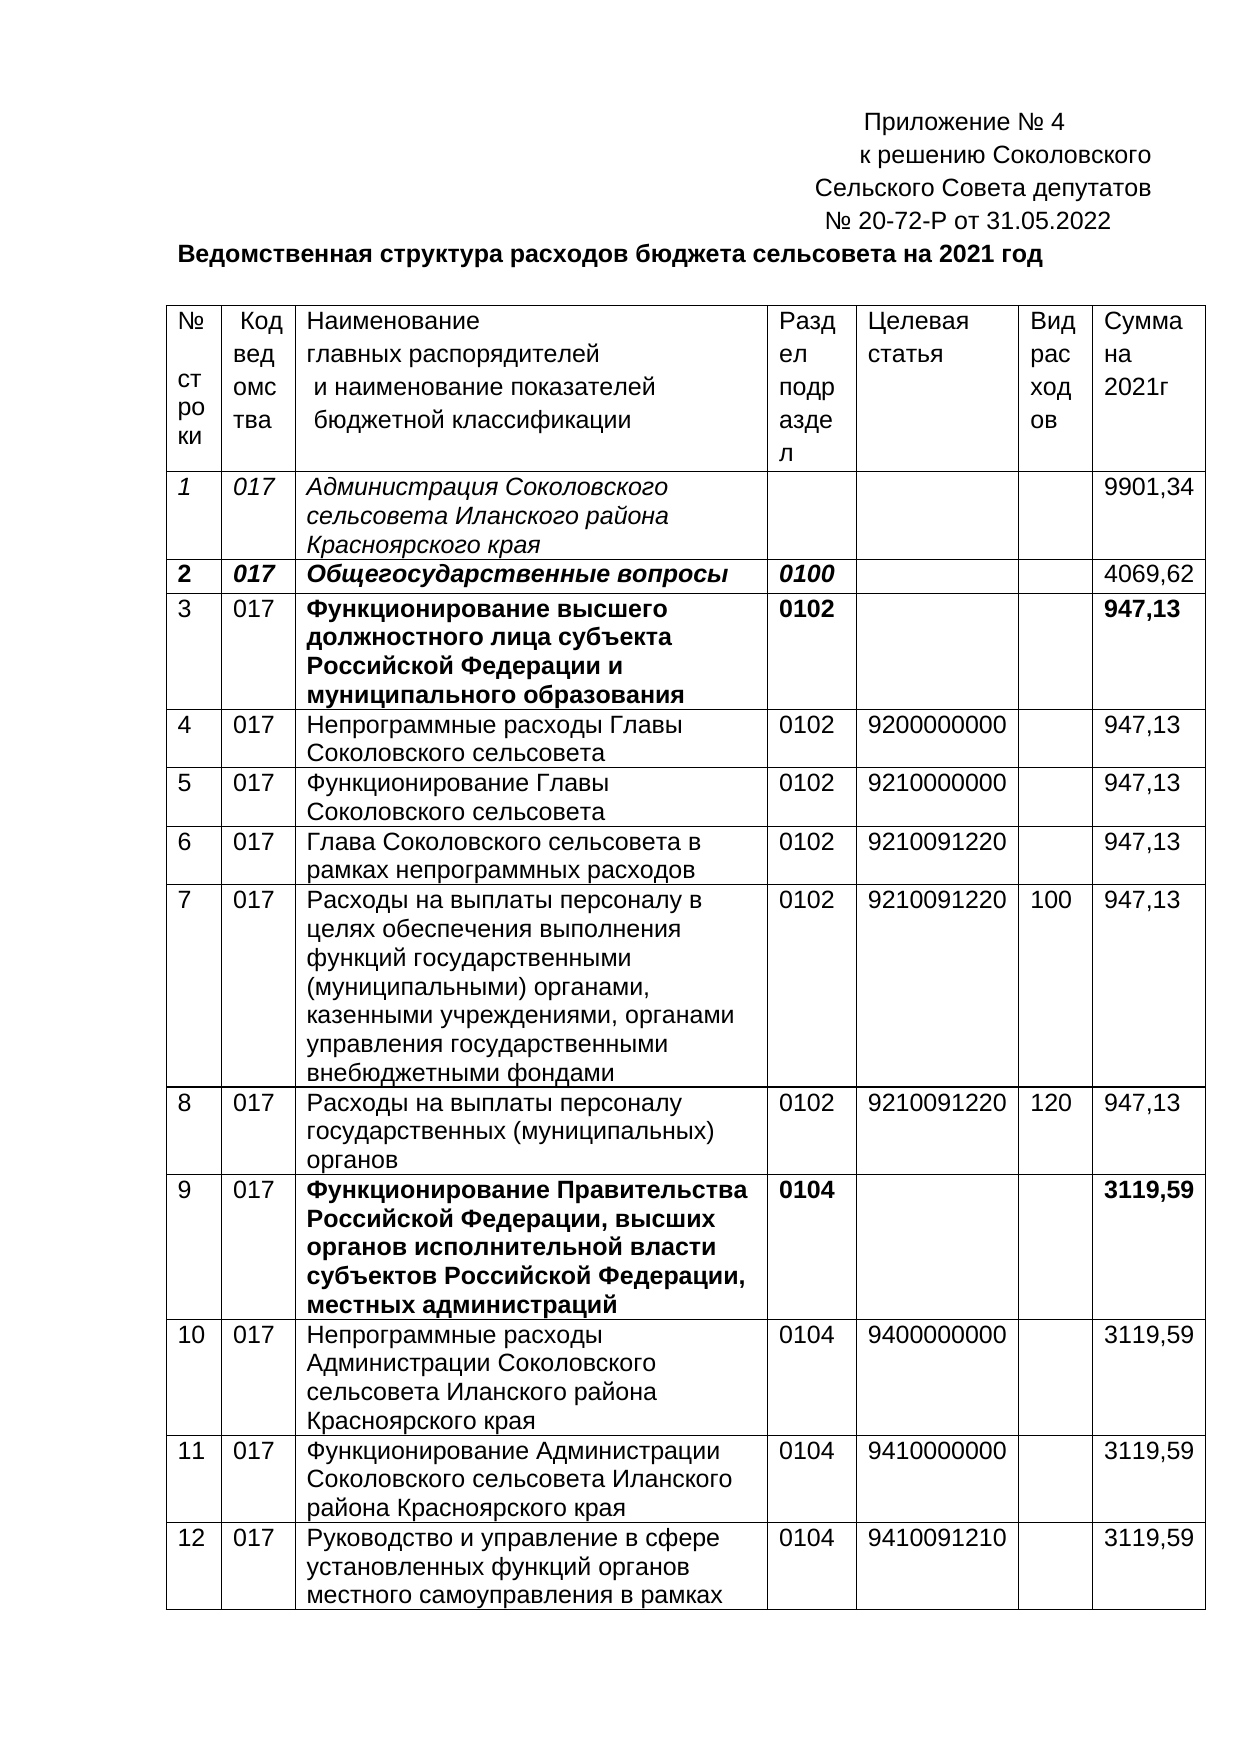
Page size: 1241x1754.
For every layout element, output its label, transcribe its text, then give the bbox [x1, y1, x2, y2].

table_cell 3119,59 [1093, 1175, 1205, 1318]
table_cell 0104 [768, 1320, 856, 1434]
table_cell 947,13 [1093, 1088, 1205, 1174]
table_cell 0104 [768, 1436, 856, 1522]
table_cell 017 [222, 827, 295, 884]
table_header Сумма на 2021г [1093, 306, 1205, 471]
table_header Вид расходов [1019, 306, 1092, 471]
table_cell 5 [167, 768, 221, 826]
text № 20-72-Р от 31.05.2022 [177, 206, 1152, 235]
table_cell 9210000000 [857, 768, 1018, 826]
table_cell 017 [222, 768, 295, 826]
table_cell 3 [167, 594, 221, 708]
table_cell [1019, 1523, 1092, 1609]
table_cell Функционирование Правительства Российской Федерации, высших органов исполнительной власти субъектов Российской Федерации, местных администраций [296, 1175, 767, 1318]
table_cell 7 [167, 885, 221, 1086]
table_cell 3119,59 [1093, 1523, 1205, 1609]
table_cell 017 [222, 1523, 295, 1609]
table_cell 017 [222, 1175, 295, 1318]
table_cell 947,13 [1093, 827, 1205, 884]
table_cell 9210091220 [857, 885, 1018, 1086]
table_cell 1 [167, 472, 221, 558]
table_cell 017 [222, 1320, 295, 1434]
table_cell 017 [222, 1088, 295, 1174]
table_cell 3119,59 [1093, 1320, 1205, 1434]
text Ведомственная структура расходов бюджета сельсовета на 2021 год [177, 239, 1152, 268]
table_cell Непрограммные расходы Главы Соколовского сельсовета [296, 710, 767, 767]
table_cell 2 [167, 560, 221, 592]
table_cell 6 [167, 827, 221, 884]
table_cell 0104 [768, 1175, 856, 1318]
table_cell 017 [222, 472, 295, 558]
table_cell 9410091210 [857, 1523, 1018, 1609]
table_cell 9410000000 [857, 1436, 1018, 1522]
text к решению Соколовского [177, 140, 1152, 169]
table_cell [296, 1523, 767, 1609]
table_cell 0102 [768, 827, 856, 884]
table_cell Функционирование Администрации Соколовского сельсовета Иланского района Красноярского края [296, 1436, 767, 1522]
table_cell 11 [167, 1436, 221, 1522]
table_cell 017 [222, 885, 295, 1086]
table_cell 12 [167, 1523, 221, 1609]
table_cell [857, 594, 1018, 708]
table_cell 0102 [768, 710, 856, 767]
text Сельского Совета депутатов [177, 173, 1152, 202]
table_header Код ведомства [222, 306, 295, 471]
table_cell 0102 [768, 885, 856, 1086]
table_cell 0102 [768, 594, 856, 708]
table_cell [857, 472, 1018, 558]
table_header Раздел подраздел [768, 306, 856, 471]
table_cell 017 [222, 560, 295, 592]
table_cell 8 [167, 1088, 221, 1174]
table_cell 10 [167, 1320, 221, 1434]
table_cell 947,13 [1093, 594, 1205, 708]
table_cell 3119,59 [1093, 1436, 1205, 1522]
table_cell Администрация Соколовского сельсовета Иланского района Красноярского края [296, 472, 767, 558]
table_cell 017 [222, 594, 295, 708]
table_cell Функционирование Главы Соколовского сельсовета [296, 768, 767, 826]
table_cell [1019, 768, 1092, 826]
table_cell 4 [167, 710, 221, 767]
table_cell [857, 560, 1018, 592]
table_cell 947,13 [1093, 710, 1205, 767]
table_cell 9210091220 [857, 1088, 1018, 1174]
table_cell 9210091220 [857, 827, 1018, 884]
table_cell 4069,62 [1093, 560, 1205, 592]
table_cell [768, 472, 856, 558]
table_cell Расходы на выплаты персоналу в целях обеспечения выполнения функций государственными (муниципальными) органами, казенными учреждениями, органами управления государственными внебюджетными фондами [296, 885, 767, 1086]
table_cell [857, 1175, 1018, 1318]
text Приложение № 4 [177, 107, 1152, 136]
table_cell [1019, 1320, 1092, 1434]
table_cell [1019, 1175, 1092, 1318]
table_cell 017 [222, 1436, 295, 1522]
table_cell [1019, 594, 1092, 708]
table_cell 9400000000 [857, 1320, 1018, 1434]
table_cell Расходы на выплаты персоналу государственных (муниципальных) органов [296, 1088, 767, 1174]
table_cell Общегосударственные вопросы [296, 560, 767, 592]
table_cell 120 [1019, 1088, 1092, 1174]
table_cell 0102 [768, 1088, 856, 1174]
table_cell 100 [1019, 885, 1092, 1086]
table_cell 947,13 [1093, 885, 1205, 1086]
table_cell 0100 [768, 560, 856, 592]
table_cell Непрограммные расходы Администрации Соколовского сельсовета Иланского района Красноярского края [296, 1320, 767, 1434]
table_cell Функционирование высшего должностного лица субъекта Российской Федерации и муниципального образования [296, 594, 767, 708]
table_cell 9200000000 [857, 710, 1018, 767]
table_cell [1019, 472, 1092, 558]
table_cell 9901,34 [1093, 472, 1205, 558]
table_header Целевая статья [857, 306, 1018, 471]
table_cell 947,13 [1093, 768, 1205, 826]
table_cell Глава Соколовского сельсовета в рамках непрограммных расходов [296, 827, 767, 884]
table_cell [1019, 710, 1092, 767]
table_cell [1019, 1436, 1092, 1522]
table_cell [1019, 560, 1092, 592]
table_cell 017 [222, 710, 295, 767]
table_cell [1019, 827, 1092, 884]
table_header № строки [167, 306, 221, 471]
table_header Наименование главных распорядителей и наименование показателей бюджетной классификации [296, 306, 767, 471]
table_cell 0104 [768, 1523, 856, 1609]
table_cell 9 [167, 1175, 221, 1318]
table_cell 0102 [768, 768, 856, 826]
